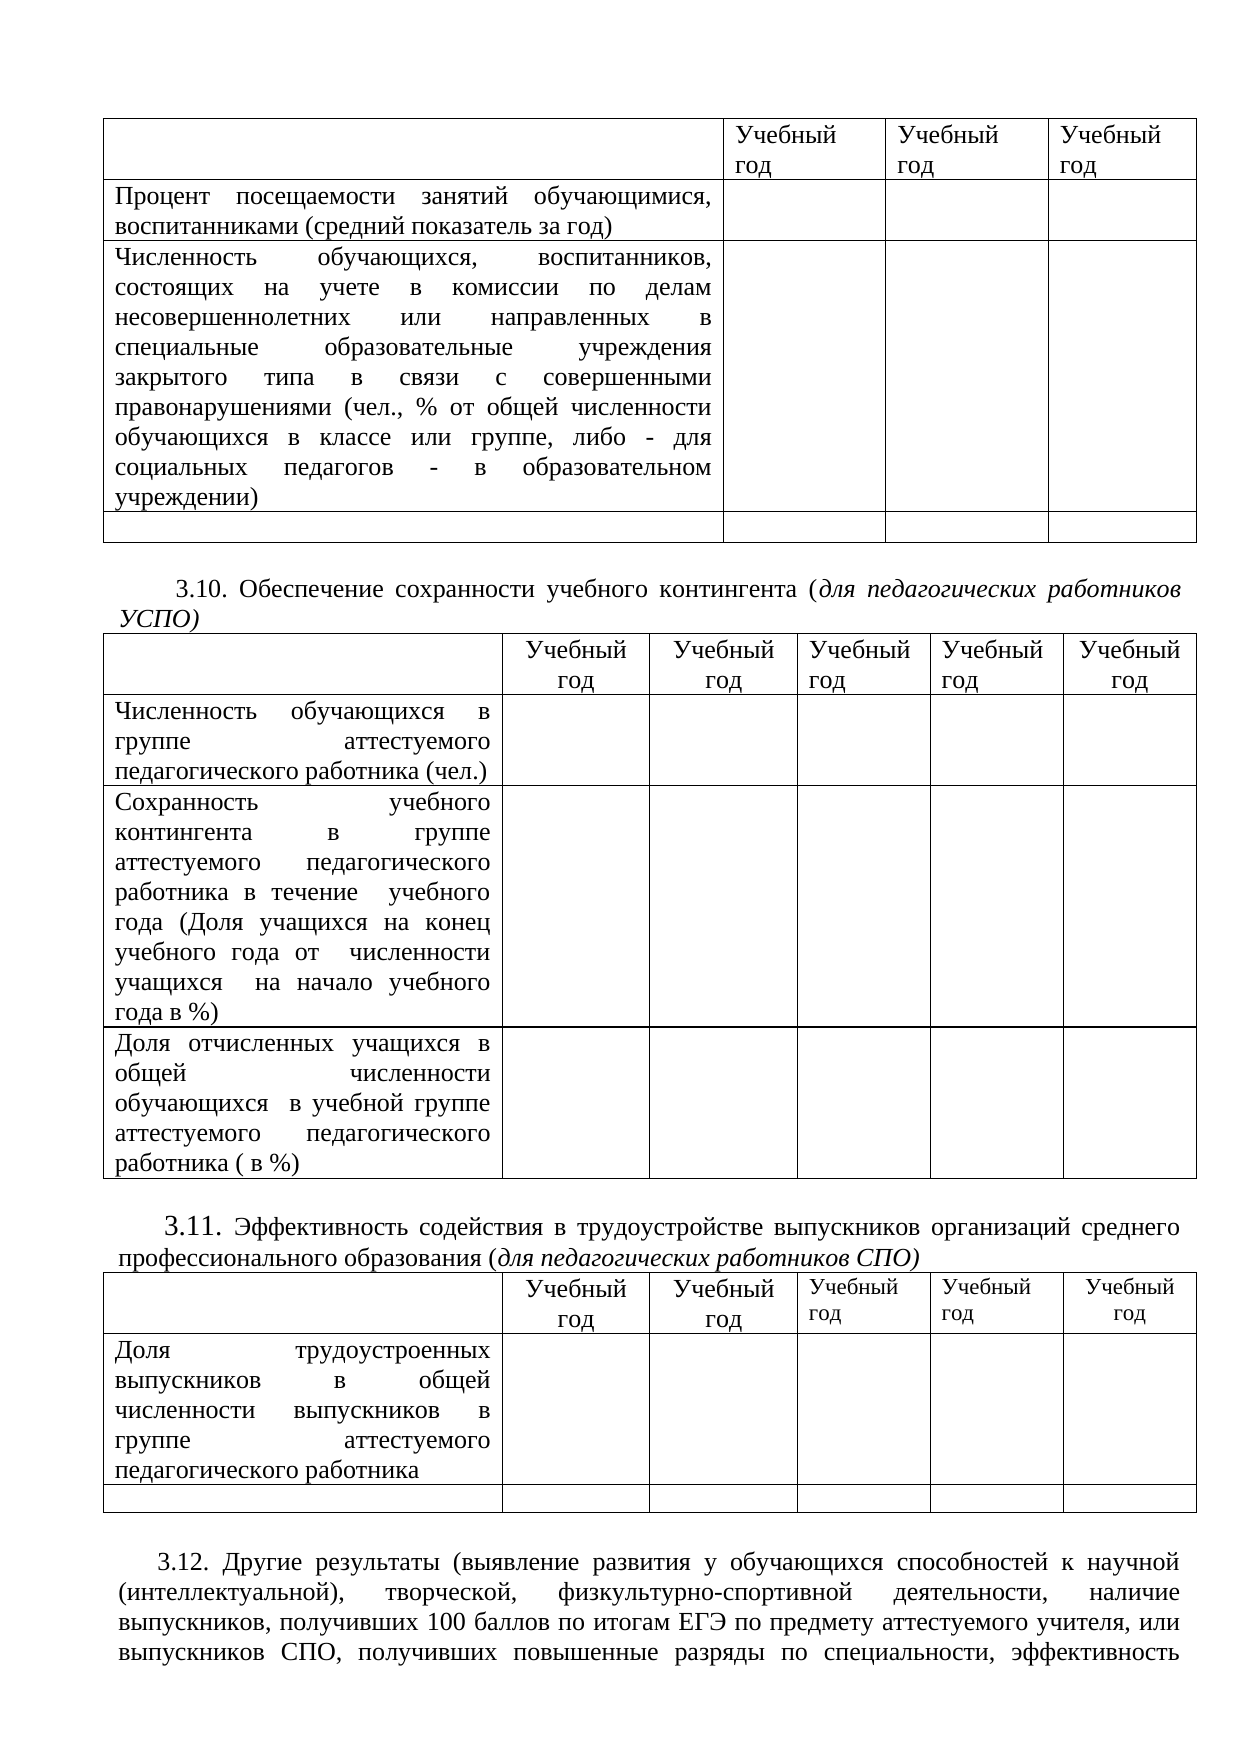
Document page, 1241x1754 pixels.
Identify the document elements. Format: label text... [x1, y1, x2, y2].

table_cell [886, 512, 1048, 542]
table_cell [503, 1485, 649, 1512]
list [118, 1546, 1181, 1666]
table_cell [1064, 1028, 1196, 1177]
table_header Учебный год [931, 634, 1063, 694]
table_cell [1064, 786, 1196, 1026]
table_cell [1064, 1334, 1196, 1484]
table_header [104, 119, 723, 179]
table_header Учебный год [1064, 634, 1196, 694]
table_cell Сохранность учебного контингента в группе аттестуемого педагогического работника в течение учебного года (Доля учащихся на конец учебного года от численности учащихся на начало учебного года в %) [104, 786, 502, 1026]
table_cell [931, 786, 1063, 1026]
table_cell Численность обучающихся, воспитанников, состоящих на учете в комиссии по делам несовершеннолетних или направленных в специальные образовательные учреждения закрытого типа в связи с совершенными правонарушениями (чел., % от общей численности обучающихся в классе или группе, либо - для социальных педагогов - в образовательном учреждении) [104, 241, 723, 511]
table_header Учебный год [503, 634, 649, 694]
table_header Учебный год [1049, 119, 1196, 179]
table_cell Доля трудоустроенных выпускников в общей численности выпускников в группе аттестуемого педагогического работника [104, 1334, 502, 1484]
table_cell [650, 786, 797, 1026]
table_header Учебный год [931, 1273, 1063, 1333]
table_header Учебный год [1064, 1273, 1196, 1333]
text 3.11. Эффективность содействия в трудоустройстве выпускников организаций среднего профессионального образования (для педагогических работников СПО) [118, 1208, 1181, 1272]
table_header Учебный год [650, 634, 797, 694]
table_cell [798, 786, 930, 1026]
table_header Учебный год [886, 119, 1048, 179]
table_cell [1049, 512, 1196, 542]
table_header [104, 634, 502, 694]
table_cell [724, 241, 885, 511]
table_cell [724, 180, 885, 240]
table_cell [650, 1334, 797, 1484]
table_cell [503, 695, 649, 785]
table_cell [1049, 241, 1196, 511]
table_cell [798, 1485, 930, 1512]
table_cell [931, 695, 1063, 785]
table_cell [798, 1028, 930, 1177]
table_header [104, 1273, 502, 1333]
table_cell [798, 695, 930, 785]
table_cell Численность обучающихся в группе аттестуемого педагогического работника (чел.) [104, 695, 502, 785]
table_cell [931, 1028, 1063, 1177]
table_cell [931, 1334, 1063, 1484]
table_cell [650, 695, 797, 785]
table_header Учебный год [724, 119, 885, 179]
table_cell [1049, 180, 1196, 240]
table_cell Доля отчисленных учащихся в общей численности обучающихся в учебной группе аттестуемого педагогического работника ( в %) [104, 1028, 502, 1177]
table_cell [1064, 695, 1196, 785]
table_cell [650, 1485, 797, 1512]
table_cell [886, 241, 1048, 511]
table_cell Процент посещаемости занятий обучающимися, воспитанниками (средний показатель за год) [104, 180, 723, 240]
text 3.10. Обеспечение сохранности учебного контингента (для педагогических работников УСПО) [118, 573, 1181, 633]
table_header Учебный год [798, 634, 930, 694]
table_header Учебный год [798, 1273, 930, 1333]
table_cell [104, 1485, 502, 1512]
table_cell [104, 512, 723, 542]
table_cell [798, 1334, 930, 1484]
table_header Учебный год [503, 1273, 649, 1333]
table_cell [931, 1485, 1063, 1512]
table_cell [886, 180, 1048, 240]
table_header Учебный год [650, 1273, 797, 1333]
table_cell [724, 512, 885, 542]
table_cell [503, 786, 649, 1026]
table_cell [503, 1028, 649, 1177]
table_cell [650, 1028, 797, 1177]
table_cell [503, 1334, 649, 1484]
table_cell [1064, 1485, 1196, 1512]
